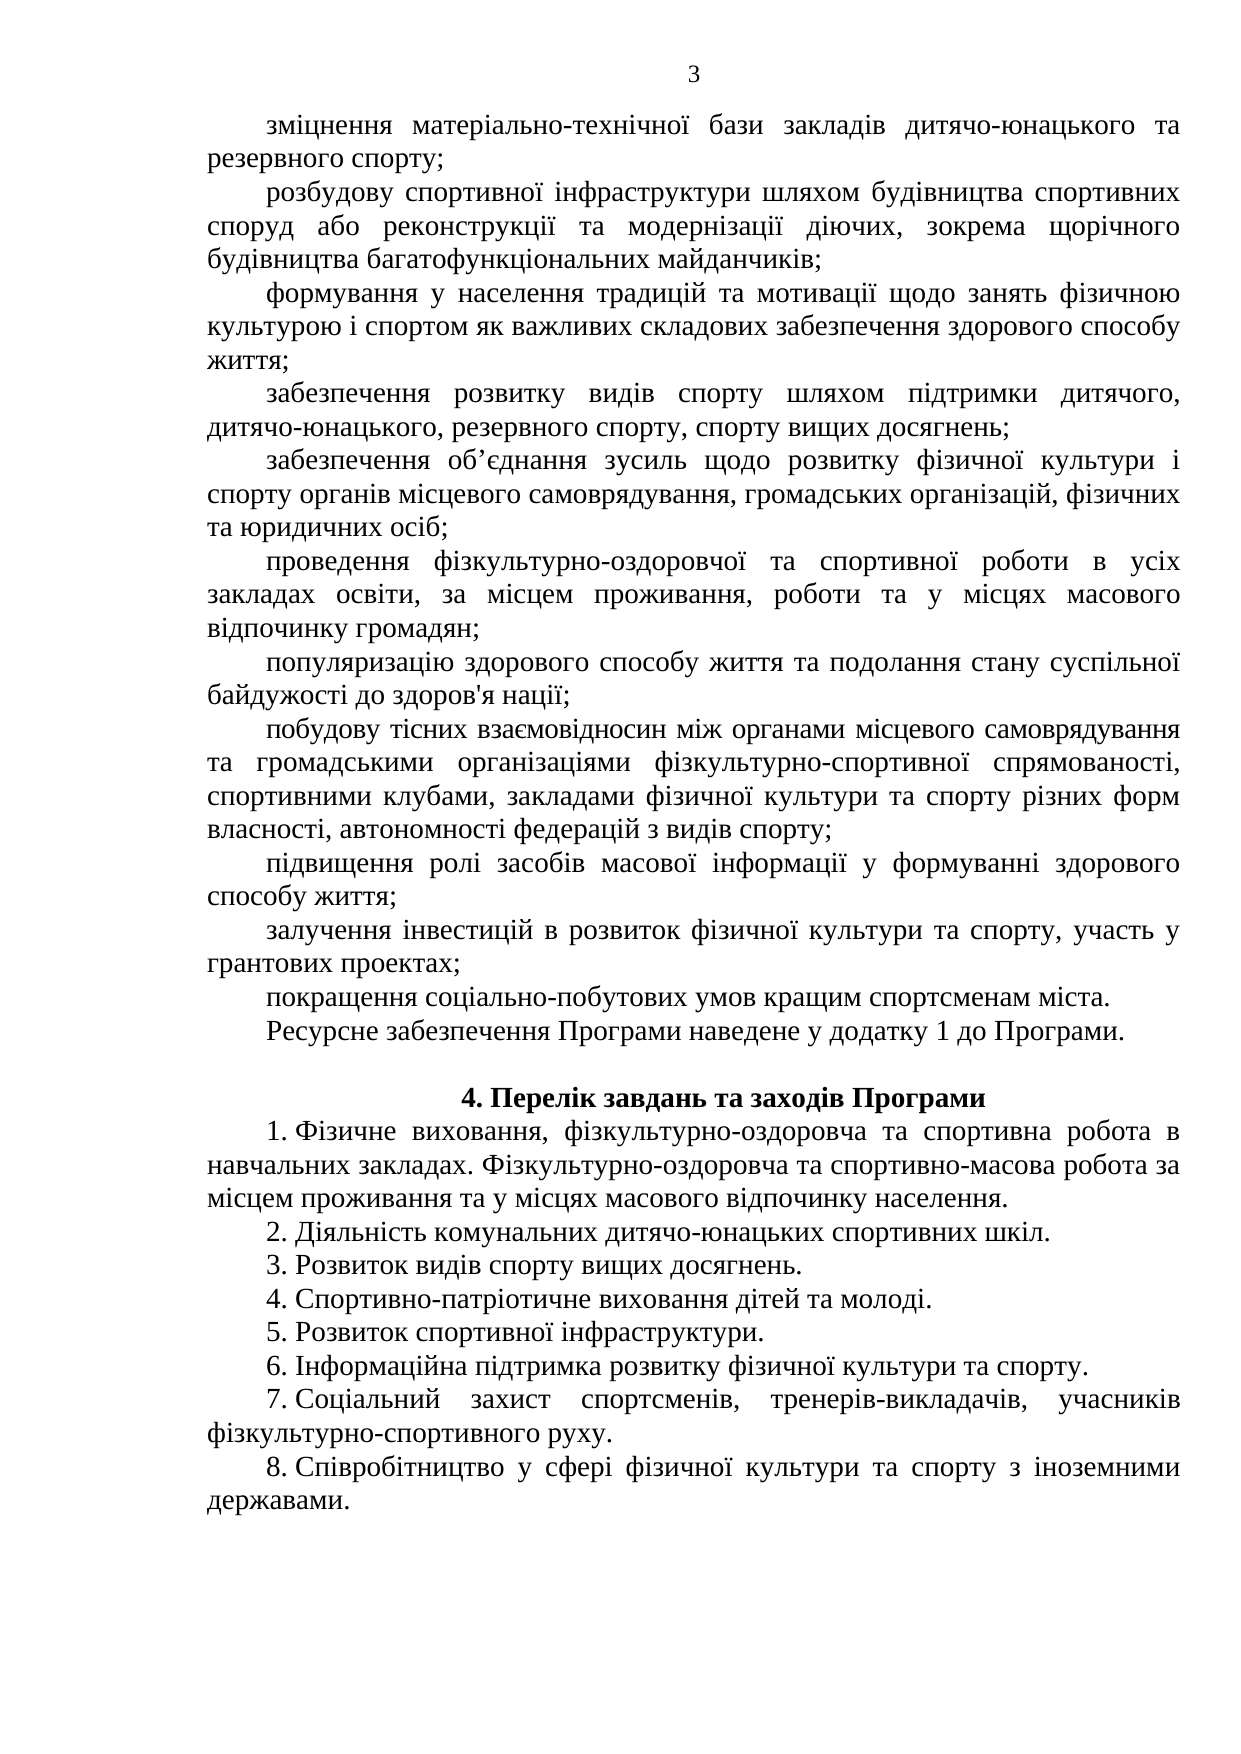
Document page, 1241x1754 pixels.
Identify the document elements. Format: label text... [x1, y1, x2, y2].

text 4. Спортивно-патріотичне виховання дітей та молоді. [207, 1281, 1181, 1314]
text 4. Перелік завдань та заходів Програми [207, 1080, 1181, 1113]
text покращення соціально-побутових умов кращим спортсменам міста. [207, 979, 1181, 1013]
text 8. Співробітництво у сфері фізичної культури та спорту з іноземними державами. [207, 1449, 1181, 1516]
text розбудову спортивної інфраструктури шляхом будівництва спортивних споруд або реконструкції та модернізації діючих, зокрема щорічного будівництва багатофункціональних майданчиків; [207, 174, 1181, 275]
text залучення інвестицій в розвиток фізичної культури та спорту, участь у грантових проектах; [207, 912, 1181, 979]
text 6. Інформаційна підтримка розвитку фізичної культури та спорту. [207, 1348, 1181, 1382]
text проведення фізкультурно-оздоровчої та спортивної роботи в усіх закладах освіти, за місцем проживання, роботи та у місцях масового відпочинку громадян; [207, 543, 1181, 644]
text популяризацію здорового способу життя та подолання стану суспільної байдужості до здоров'я нації; [207, 644, 1181, 711]
text 1. Фізичне виховання, фізкультурно-оздоровча та спортивна робота в навчальних закладах. Фізкультурно-оздоровча та спортивно-масова робота за місцем проживання та у місцях масового відпочинку населення. [207, 1113, 1181, 1214]
text Ресурсне забезпечення Програми наведене у додатку 1 до Програми. [207, 1013, 1181, 1046]
text підвищення ролі засобів масової інформації у формуванні здорового способу життя; [207, 845, 1181, 912]
text забезпечення об’єднання зусиль щодо розвитку фізичної культури і спорту органів місцевого самоврядування, громадських організацій, фізичних та юридичних осіб; [207, 442, 1181, 543]
text 7. Соціальний захист спортсменів, тренерів-викладачів, учасників фізкультурно-спортивного руху. [207, 1382, 1181, 1449]
text формування у населення традицій та мотивації щодо занять фізичною культурою і спортом як важливих складових забезпечення здорового способу життя; [207, 275, 1181, 375]
text 3. Розвиток видів спорту вищих досягнень. [207, 1247, 1181, 1281]
text зміцнення матеріально-технічної бази закладів дитячо-юнацького та резервного спорту; [207, 107, 1181, 174]
text забезпечення розвитку видів спорту шляхом підтримки дитячого, дитячо-юнацького, резервного спорту, спорту вищих досягнень; [207, 375, 1181, 442]
text 5. Розвиток спортивної інфраструктури. [207, 1314, 1181, 1348]
text побудову тісних взаємовідносин між органами місцевого самоврядування та громадськими організаціями фізкультурно-спортивної спрямованості, спортивними клубами, закладами фізичної культури та спорту різних форм власності, автономності федерацій з видів спорту; [207, 711, 1181, 845]
text 2. Діяльність комунальних дитячо-юнацьких спортивних шкіл. [207, 1214, 1181, 1247]
